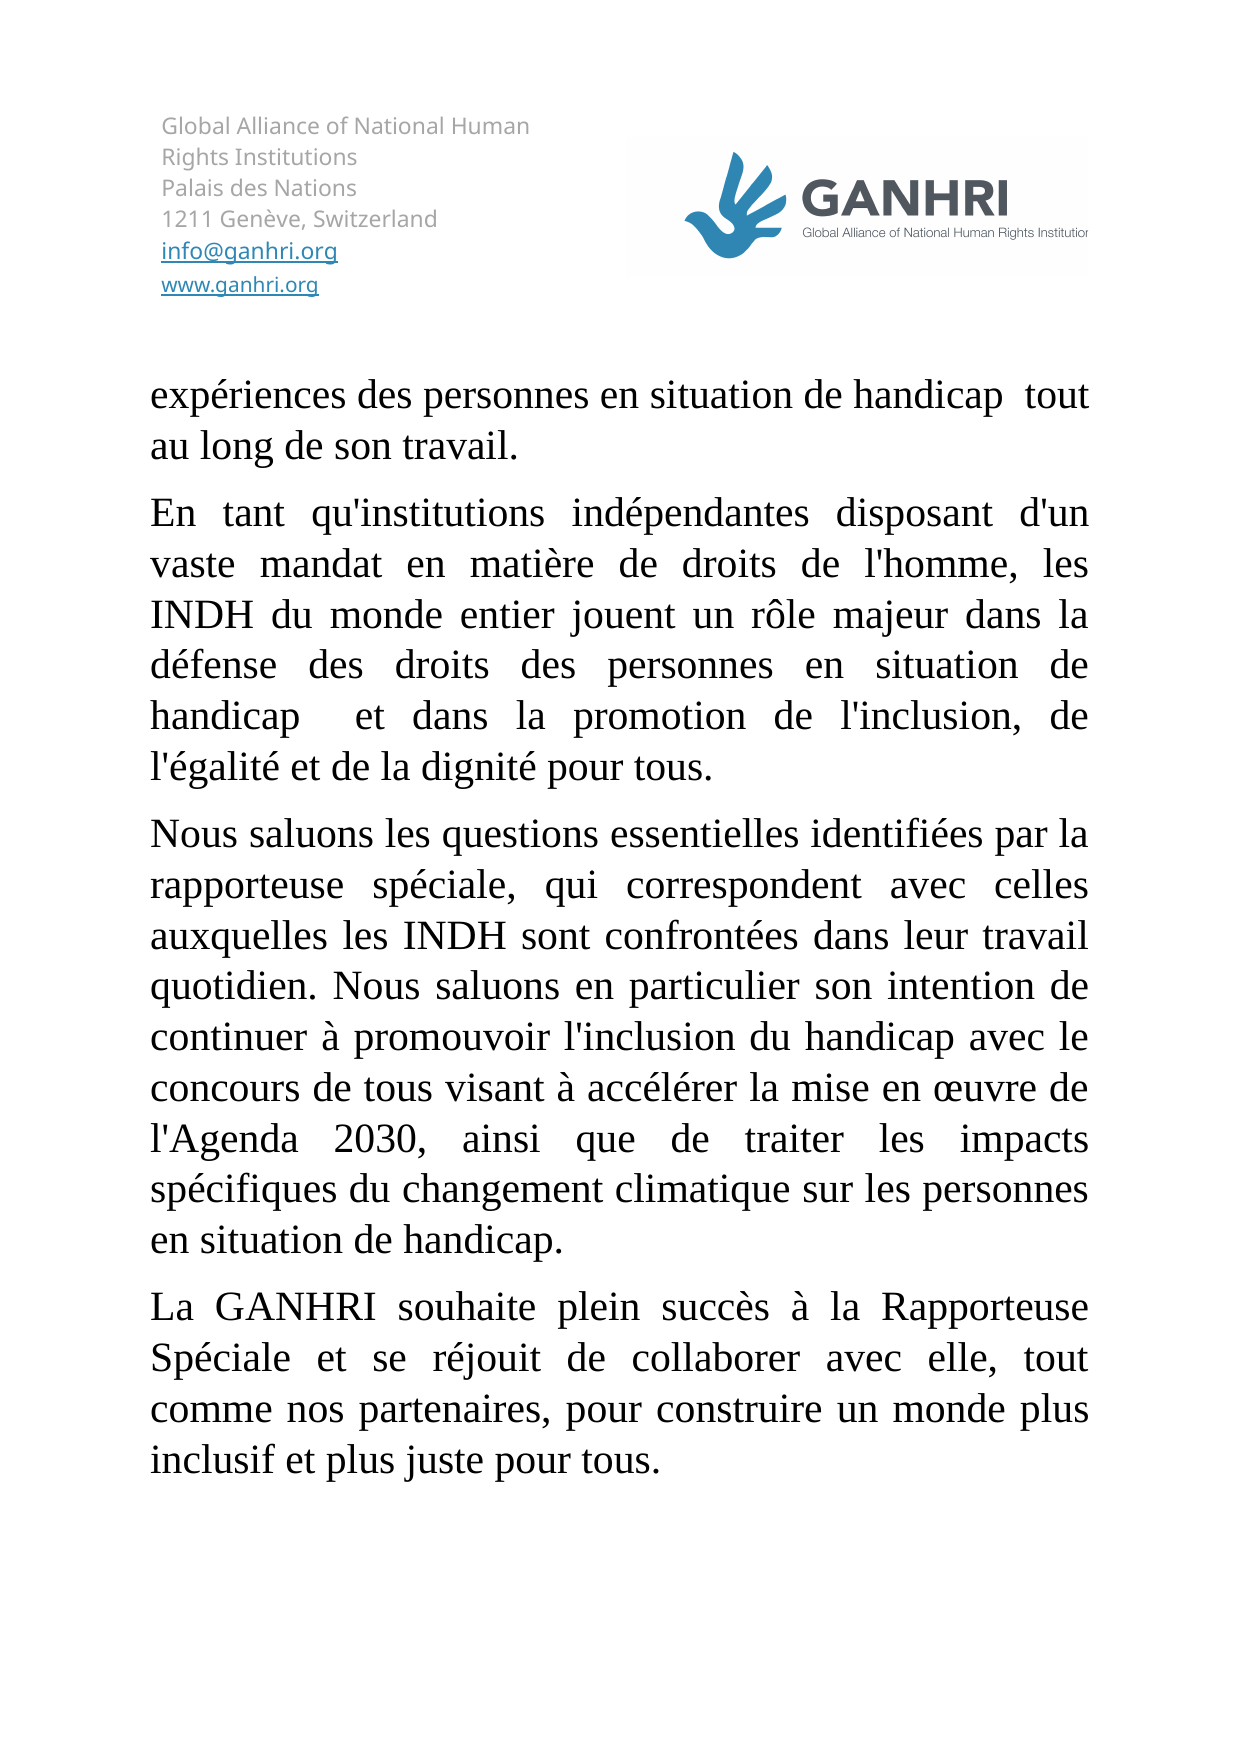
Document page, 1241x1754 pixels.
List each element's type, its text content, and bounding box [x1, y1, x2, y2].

text Nous saluons les questions essentielles identifiées par la rapporteuse spéciale, qui correspondent avec celles auxquelles les INDH sont confrontées dans leur travail quotidien. Nous saluons en particulier son intention de continuer à promouvoir l'inclusion du handicap avec le concours de tous visant à accélérer la mise en œuvre de l'Agenda 2030, ainsi que de traiter les impacts spécifiques du changement climatique sur les personnes en situation de handicap. [150, 809, 1090, 1262]
picture [626, 137, 1089, 277]
text En tant qu'institutions indépendantes disposant d'un vaste mandat en matière de droits de l'homme, les INDH du monde entier jouent un rôle majeur dans la défense des droits des personnes en situation de handicap et dans la promotion de l'inclusion, de l'égalité et de la dignité pour tous. [150, 488, 1090, 789]
text La GANHRI souhaite plein succès à la Rapporteuse Spéciale et se réjouit de collaborer avec elle, tout comme nos partenaires, pour construire un monde plus inclusif et plus juste pour tous. [150, 1282, 1090, 1482]
